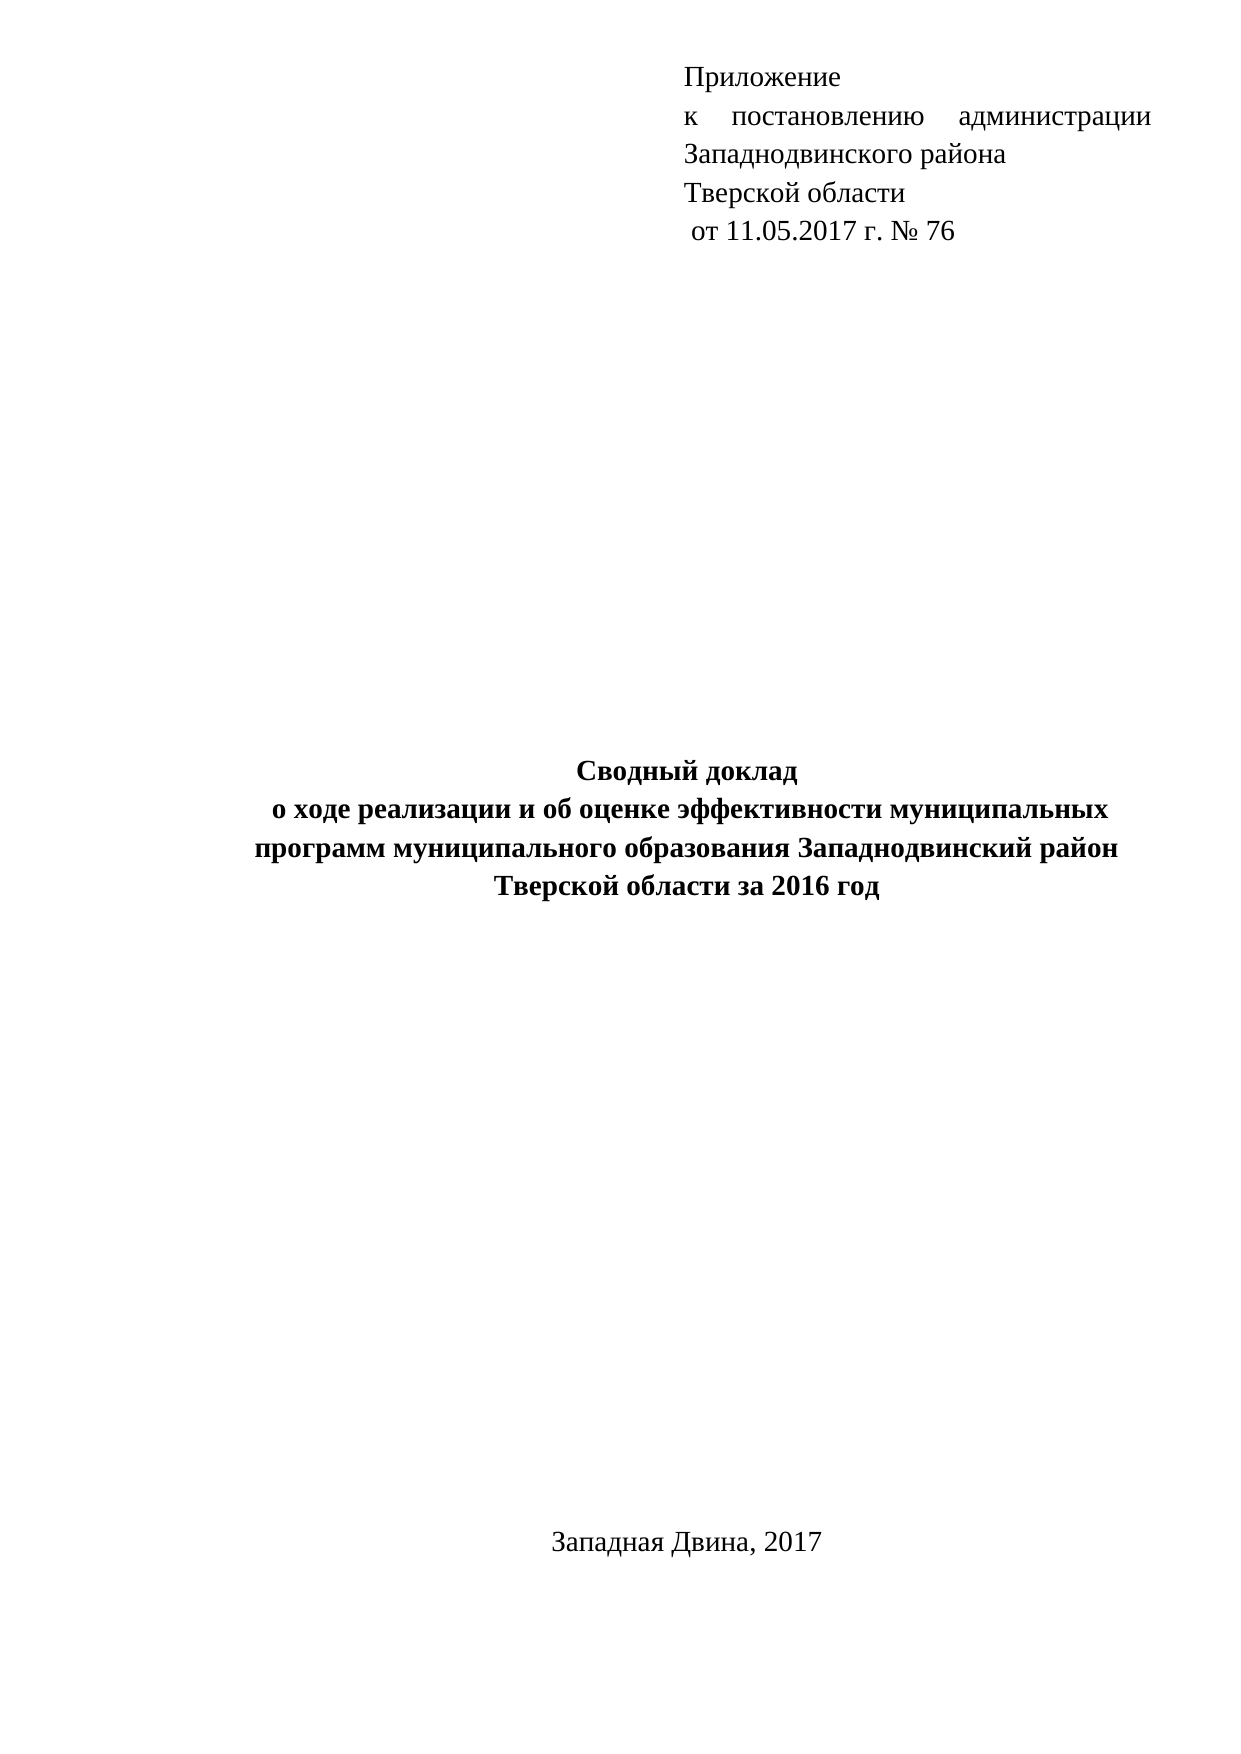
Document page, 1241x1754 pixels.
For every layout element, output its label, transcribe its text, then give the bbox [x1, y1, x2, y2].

text от 11.05.2017 г. № 76 [683, 213, 1152, 247]
text Сводный доклад [221, 753, 1152, 786]
text Приложение [683, 59, 1152, 93]
text о ходе реализации и об оценке эффективности муниципальных программ муниципального образования Западнодвинский район Тверской области за 2016 год [221, 791, 1152, 902]
text к постановлению администрации Западнодвинского района [683, 98, 1152, 170]
text Тверской области [683, 175, 1152, 208]
text Западная Двина, 2017 [221, 1524, 1152, 1557]
